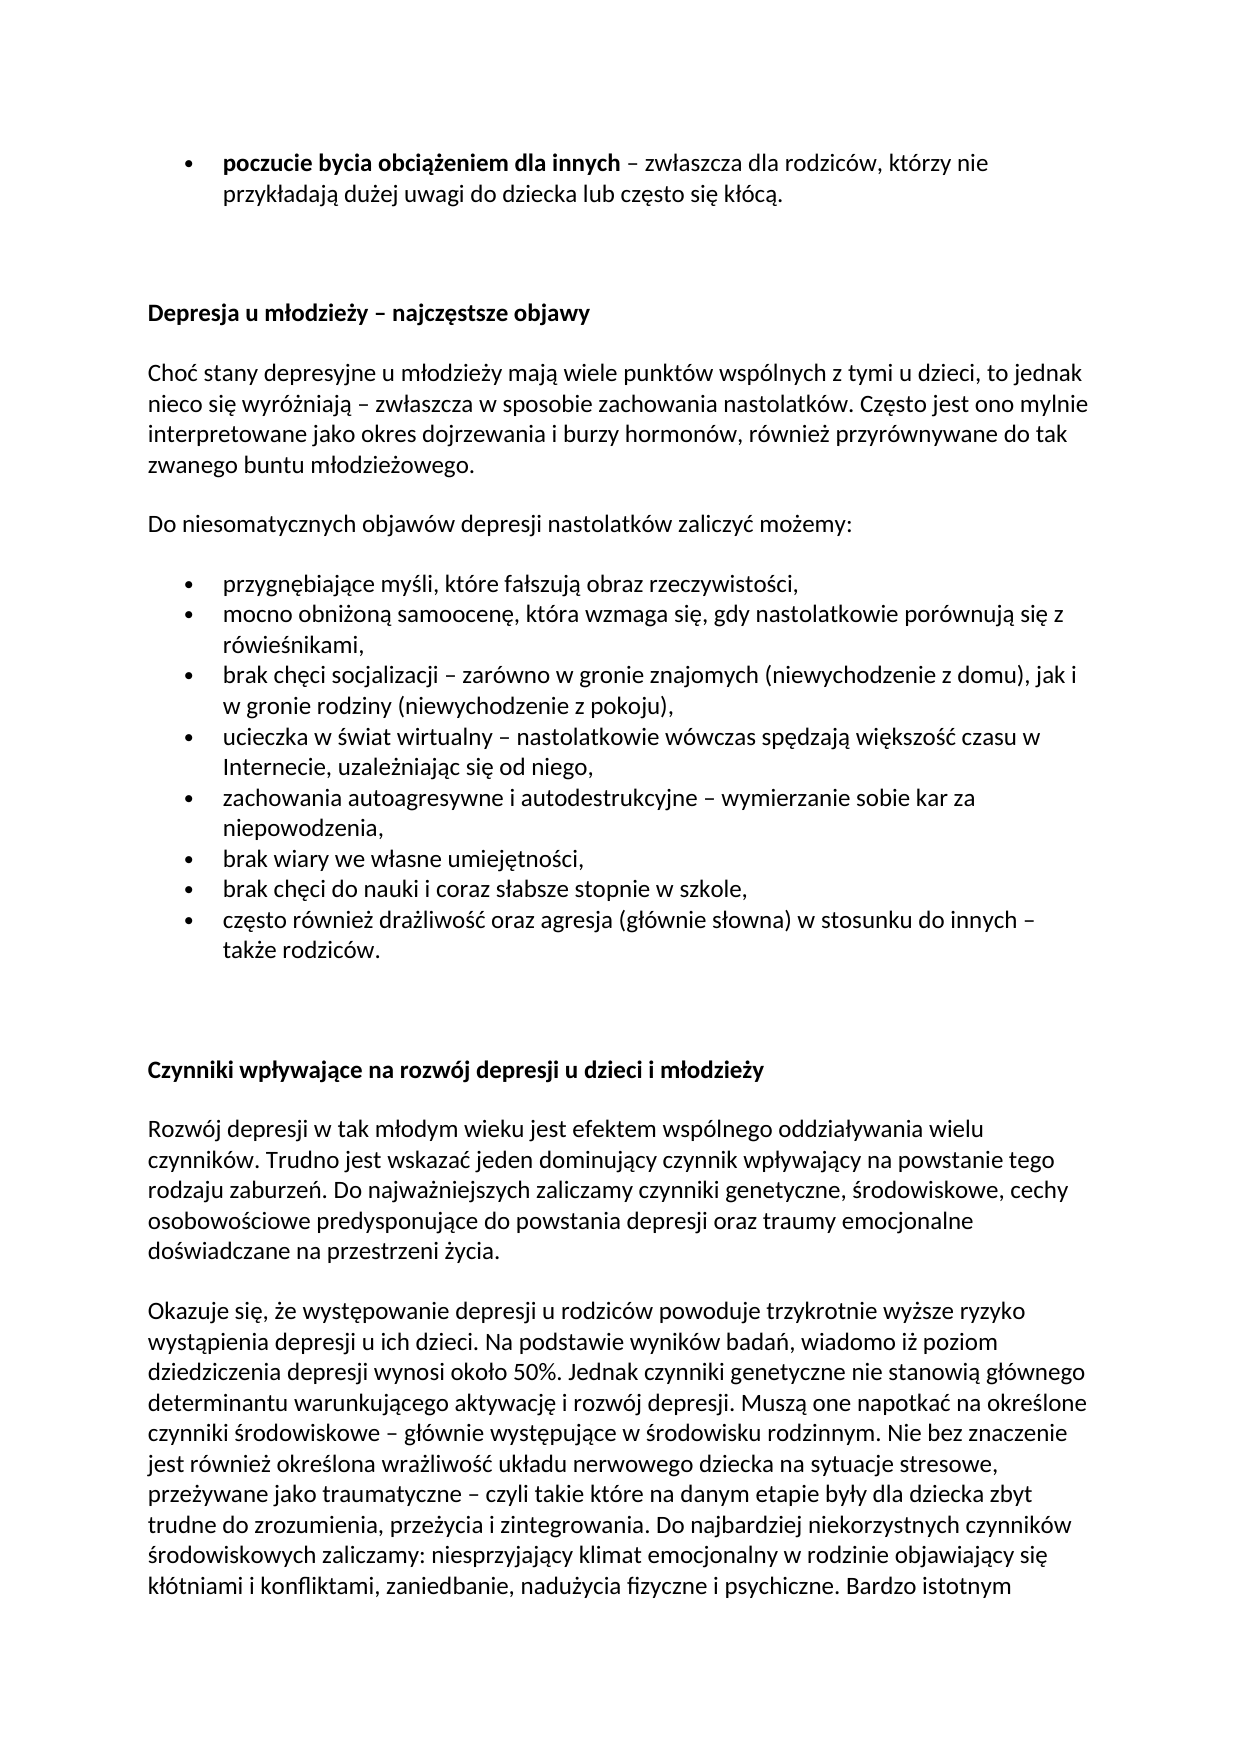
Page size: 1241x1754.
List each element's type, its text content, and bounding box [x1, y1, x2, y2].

text Depresja u młodzieży – najczęstsze objawy [148, 297, 1093, 328]
list poczucie bycia obciążeniem dla innych – zwłaszcza dla rodziców, którzy nie przykładają dużej uwagi do dziecka lub często się kłócą. [185, 148, 1093, 209]
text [148, 1295, 1093, 1600]
list brak chęci socjalizacji – zarówno w gronie znajomych (niewychodzenie z domu), jak i w gronie rodziny (niewychodzenie z pokoju), [185, 660, 1093, 721]
list brak wiary we własne umiejętności, [185, 843, 1093, 873]
list ucieczka w świat wirtualny – nastolatkowie wówczas spędzają większość czasu w Internecie, uzależniając się od niego, [185, 721, 1093, 782]
list brak chęci do nauki i coraz słabsze stopnie w szkole, [185, 873, 1093, 904]
list często również drażliwość oraz agresja (głównie słowna) w stosunku do innych – także rodziców. [185, 904, 1093, 965]
list zachowania autoagresywne i autodestrukcyjne – wymierzanie sobie kar za niepowodzenia, [185, 782, 1093, 843]
list mocno obniżoną samoocenę, która wzmaga się, gdy nastolatkowie porównują się z rówieśnikami, [185, 599, 1093, 660]
list przygnębiające myśli, które fałszują obraz rzeczywistości, [185, 568, 1093, 599]
text Rozwój depresji w tak młodym wieku jest efektem wspólnego oddziaływania wielu czynników. Trudno jest wskazać jeden dominujący czynnik wpływający na powstanie tego rodzaju zaburzeń. Do najważniejszych zaliczamy czynniki genetyczne, środowiskowe, cechy osobowościowe predysponujące do powstania depresji oraz traumy emocjonalne doświadczane na przestrzeni życia. [148, 1113, 1093, 1266]
text Czynniki wpływające na rozwój depresji u dzieci i młodzieży [148, 1054, 1093, 1084]
text Choć stany depresyjne u młodzieży mają wiele punktów wspólnych z tymi u dzieci, to jednak nieco się wyróżniają – zwłaszcza w sposobie zachowania nastolatków. Często jest ono mylnie interpretowane jako okres dojrzewania i burzy hormonów, również przyrównywane do tak zwanego buntu młodzieżowego. [148, 357, 1093, 479]
text Do niesomatycznych objawów depresji nastolatków zaliczyć możemy: [148, 508, 1093, 539]
